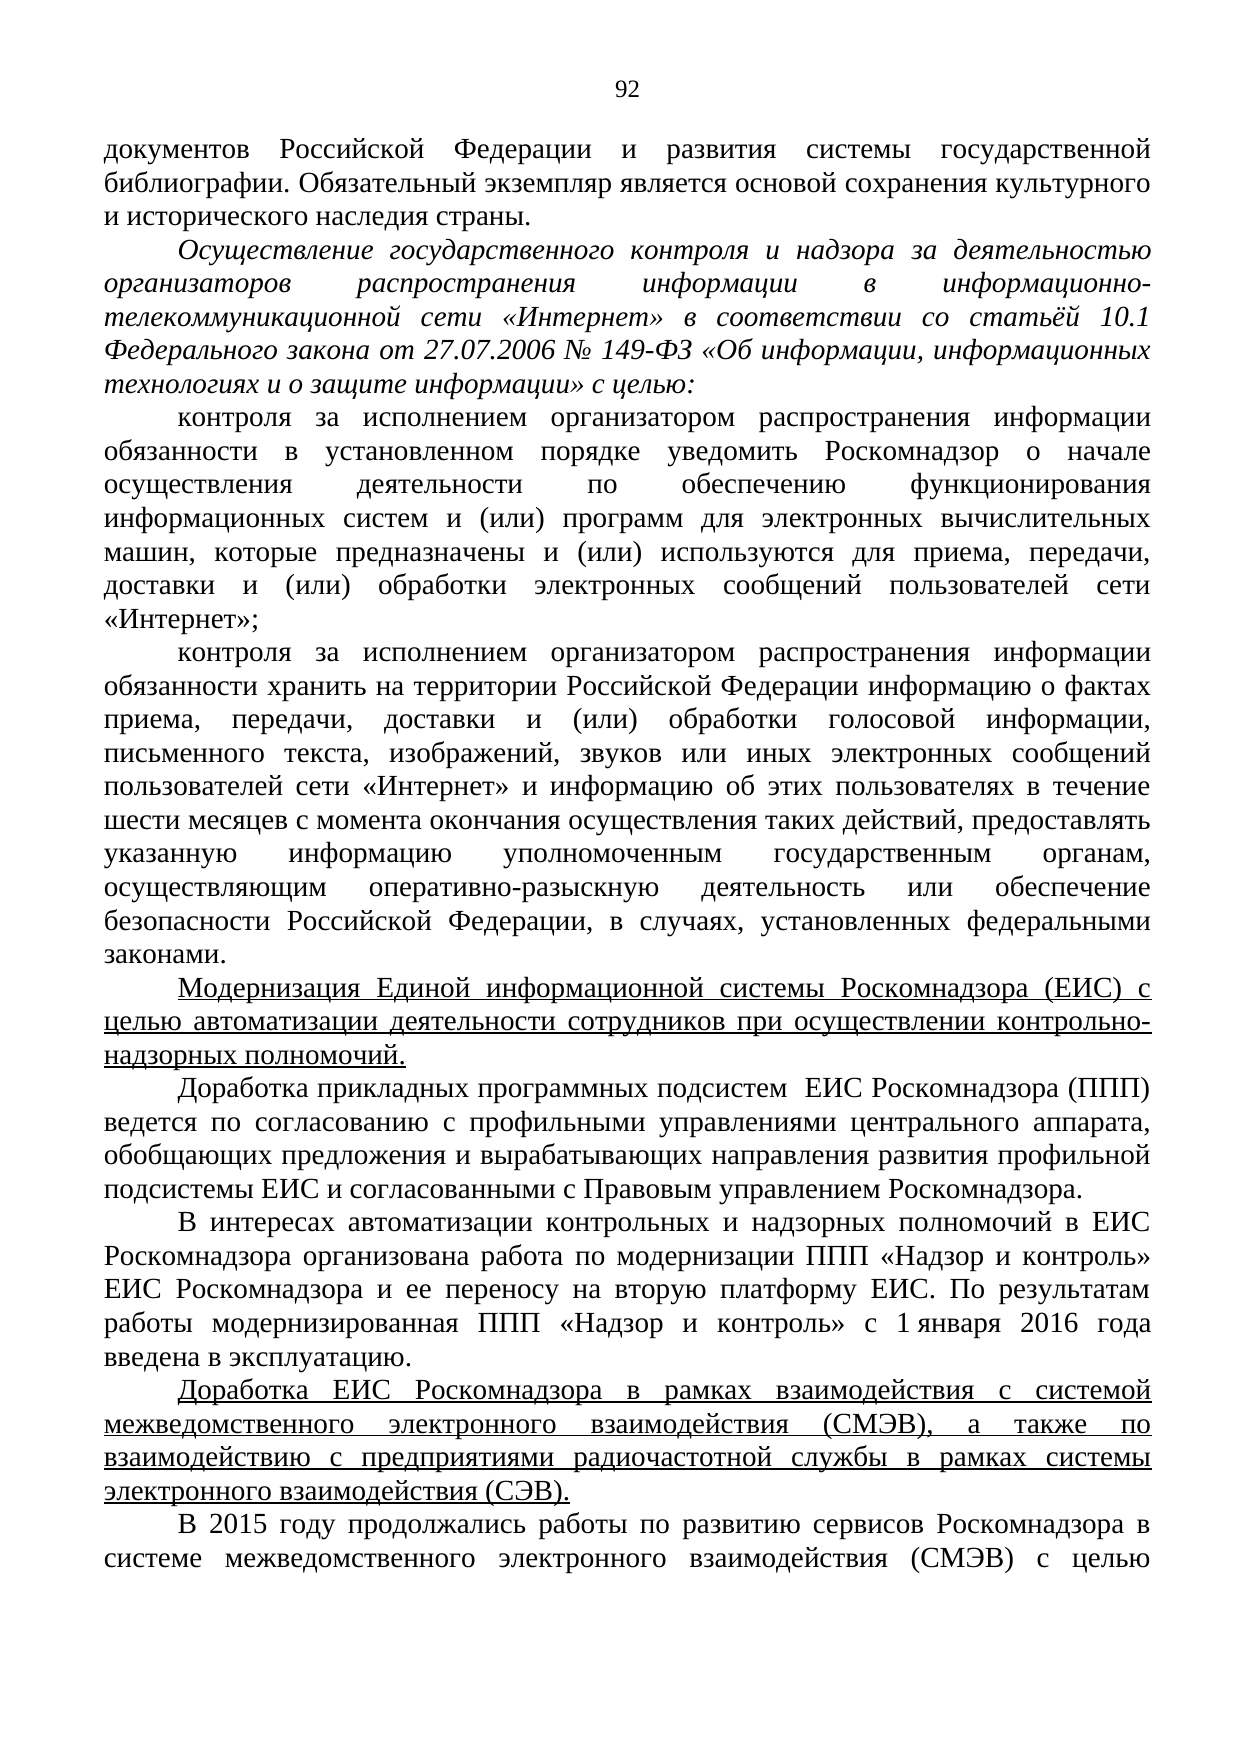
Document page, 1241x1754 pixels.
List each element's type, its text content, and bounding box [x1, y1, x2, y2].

text контроля за исполнением организатором распространения информации обязанности хранить на территории Российской Федерации информацию о фактах приема, передачи, доставки и (или) обработки голосовой информации, письменного текста, изображений, звуков или иных электронных сообщений пользователей сети «Интернет» и информацию об этих пользователях в течение шести месяцев с момента окончания осуществления таких действий, предоставлять указанную информацию уполномоченным государственным органам, осуществляющим оперативно-разыскную деятельность или обеспечение безопасности Российской Федерации, в случаях, установленных федеральными законами. [103, 634, 1152, 970]
text Доработка прикладных программных подсистем ЕИС Роскомнадзора (ППП) ведется по согласованию с профильными управлениями центрального аппарата, обобщающих предложения и вырабатывающих направления развития профильной подсистемы ЕИС и согласованными с Правовым управлением Роскомнадзора. [103, 1070, 1152, 1204]
text Доработка ЕИС Роскомнадзора в рамках взаимодействия с системой межведомственного электронного взаимодействия (СМЭВ), а также по взаимодействию с предприятиями радиочастотной службы в рамках системы электронного взаимодействия (СЭВ). [103, 1436, 1152, 1468]
text Доработка ЕИС Роскомнадзора в рамках взаимодействия с системой межведомственного электронного взаимодействия (СМЭВ), а также по взаимодействию с предприятиями радиочастотной службы в рамках системы электронного взаимодействия (СЭВ). [103, 1372, 1152, 1435]
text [103, 131, 1152, 232]
text Модернизация Единой информационной системы Роскомнадзора (ЕИС) с целью автоматизации деятельности сотрудников при осуществлении контрольно-надзорных полномочий. [103, 1033, 1152, 1070]
text контроля за исполнением организатором распространения информации обязанности в установленном порядке уведомить Роскомнадзор о начале осуществления деятельности по обеспечению функционирования информационных систем и (или) программ для электронных вычислительных машин, которые предназначены и (или) используются для приема, передачи, доставки и (или) обработки электронных сообщений пользователей сети «Интернет»; [103, 399, 1152, 634]
text Осуществление государственного контроля и надзора за деятельностью организаторов распространения информации в информационно-телекоммуникационной сети «Интернет» в соответствии со статьёй 10.1 Федерального закона от 27.07.2006 № 149-ФЗ «Об информации, информационных технологиях и о защите информации» с целью: [103, 232, 1152, 399]
text Доработка ЕИС Роскомнадзора в рамках взаимодействия с системой межведомственного электронного взаимодействия (СМЭВ), а также по взаимодействию с предприятиями радиочастотной службы в рамках системы электронного взаимодействия (СЭВ). [103, 1469, 1152, 1506]
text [103, 1506, 1152, 1573]
text Модернизация Единой информационной системы Роскомнадзора (ЕИС) с целью автоматизации деятельности сотрудников при осуществлении контрольно-надзорных полномочий. [103, 970, 1152, 1032]
text В интересах автоматизации контрольных и надзорных полномочий в ЕИС Роскомнадзора организована работа по модернизации ППП «Надзор и контроль» ЕИС Роскомнадзора и ее переносу на вторую платформу ЕИС. По результатам работы модернизированная ППП «Надзор и контроль» с 1 января 2016 года введена в эксплуатацию. [103, 1204, 1152, 1372]
